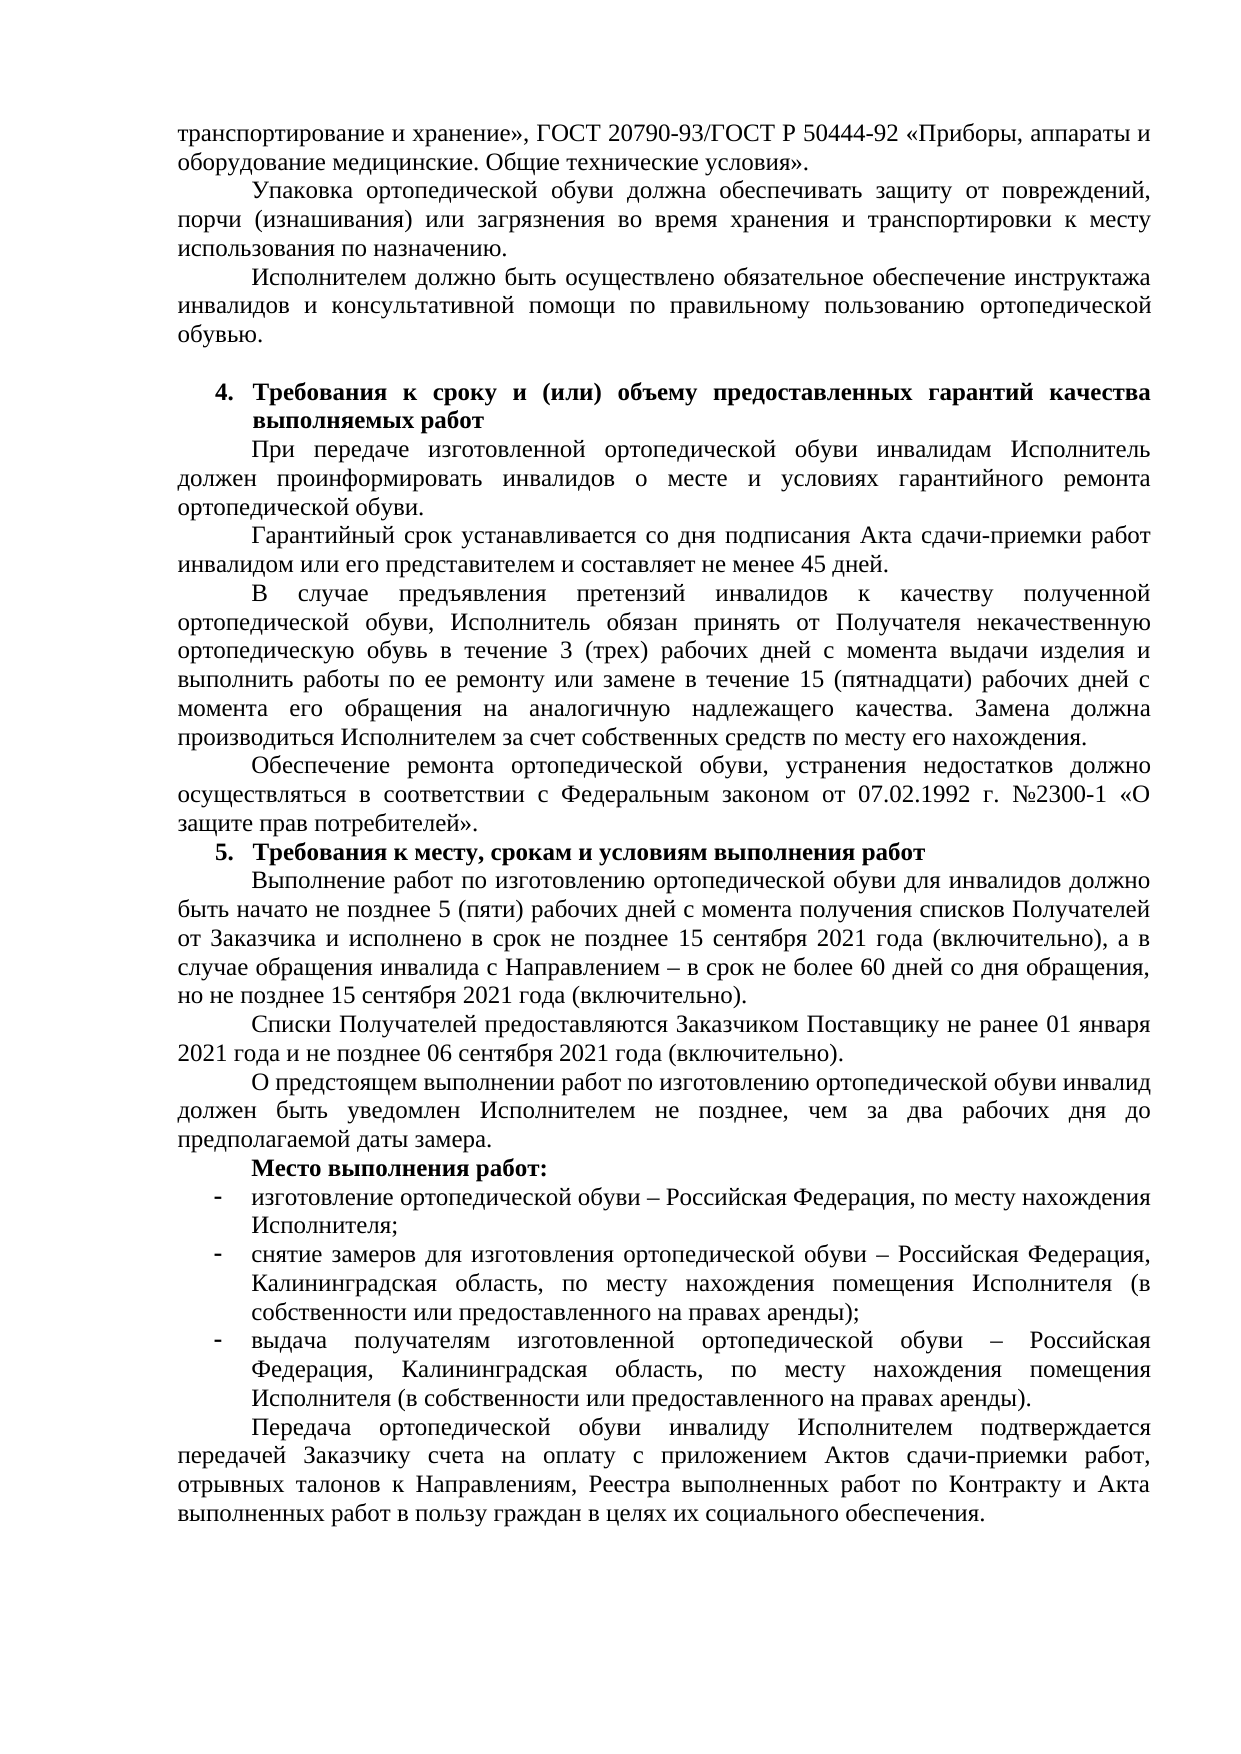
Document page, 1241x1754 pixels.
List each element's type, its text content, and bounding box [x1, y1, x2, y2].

text Списки Получателей предоставляются Заказчиком Поставщику не ранее 01 января 2021 года и не позднее 06 сентября 2021 года (включительно). [177, 1009, 1152, 1067]
text Выполнение работ по изготовлению ортопедической обуви для инвалидов должно быть начато не позднее 5 (пяти) рабочих дней с момента получения списков Получателей от Заказчика и исполнено в срок не позднее 15 сентября 2021 года (включительно), а в случае обращения инвалида с Направлением – в срок не более 60 дней со дня обращения, но не позднее 15 сентября 2021 года (включительно). [177, 866, 1152, 1009]
text Обеспечение ремонта ортопедической обуви, устранения недостатков должно осуществляться в соответствии с Федеральным законом от 07.02.1992 г. №2300-1 «О защите прав потребителей». [177, 751, 1152, 837]
text О предстоящем выполнении работ по изготовлению ортопедической обуви инвалид должен быть уведомлен Исполнителем не позднее, чем за два рабочих дня до предполагаемой даты замера. [177, 1067, 1152, 1153]
text Исполнителем должно быть осуществлено обязательное обеспечение инструктажа инвалидов и консультативной помощи по правильному пользованию ортопедической обувью. [177, 262, 1152, 348]
list Требования к сроку и (или) объему предоставленных гарантий качества выполняемых работ [215, 377, 1152, 434]
text Место выполнения работ: [177, 1153, 1152, 1182]
text Упаковка ортопедической обуви должна обеспечивать защиту от повреждений, порчи (изнашивания) или загрязнения во время хранения и транспортировки к месту использования по назначению. [177, 176, 1152, 262]
text В случае предъявления претензий инвалидов к качеству полученной ортопедической обуви, Исполнитель обязан принять от Получателя некачественную ортопедическую обувь в течение 3 (трех) рабочих дней с момента выдачи изделия и выполнить работы по ее ремонту или замене в течение 15 (пятнадцати) рабочих дней с момента его обращения на аналогичную надлежащего качества. Замена должна производиться Исполнителем за счет собственных средств по месту его нахождения. [177, 578, 1152, 751]
text Передача ортопедической обуви инвалиду Исполнителем подтверждается передачей Заказчику счета на оплату с приложением Актов сдачи-приемки работ, отрывных талонов к Направлениям, Реестра выполненных работ по Контракту и Акта выполненных работ в пользу граждан в целях их социального обеспечения. [177, 1412, 1152, 1527]
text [177, 118, 1152, 176]
list Требования к месту, срокам и условиям выполнения работ [215, 837, 1152, 866]
list выдача получателям изготовленной ортопедической обуви – Российская Федерация, Калининградская область, по месту нахождения помещения Исполнителя (в собственности или предоставленного на правах аренды). [213, 1326, 1152, 1412]
list снятие замеров для изготовления ортопедической обуви – Российская Федерация, Калининградская область, по месту нахождения помещения Исполнителя (в собственности или предоставленного на правах аренды); [213, 1239, 1152, 1326]
text Гарантийный срок устанавливается со дня подписания Акта сдачи-приемки работ инвалидом или его представителем и составляет не менее 45 дней. [177, 521, 1152, 578]
text При передаче изготовленной ортопедической обуви инвалидам Исполнитель должен проинформировать инвалидов о месте и условиях гарантийного ремонта ортопедической обуви. [177, 434, 1152, 521]
list изготовление ортопедической обуви – Российская Федерация, по месту нахождения Исполнителя; [213, 1182, 1152, 1239]
